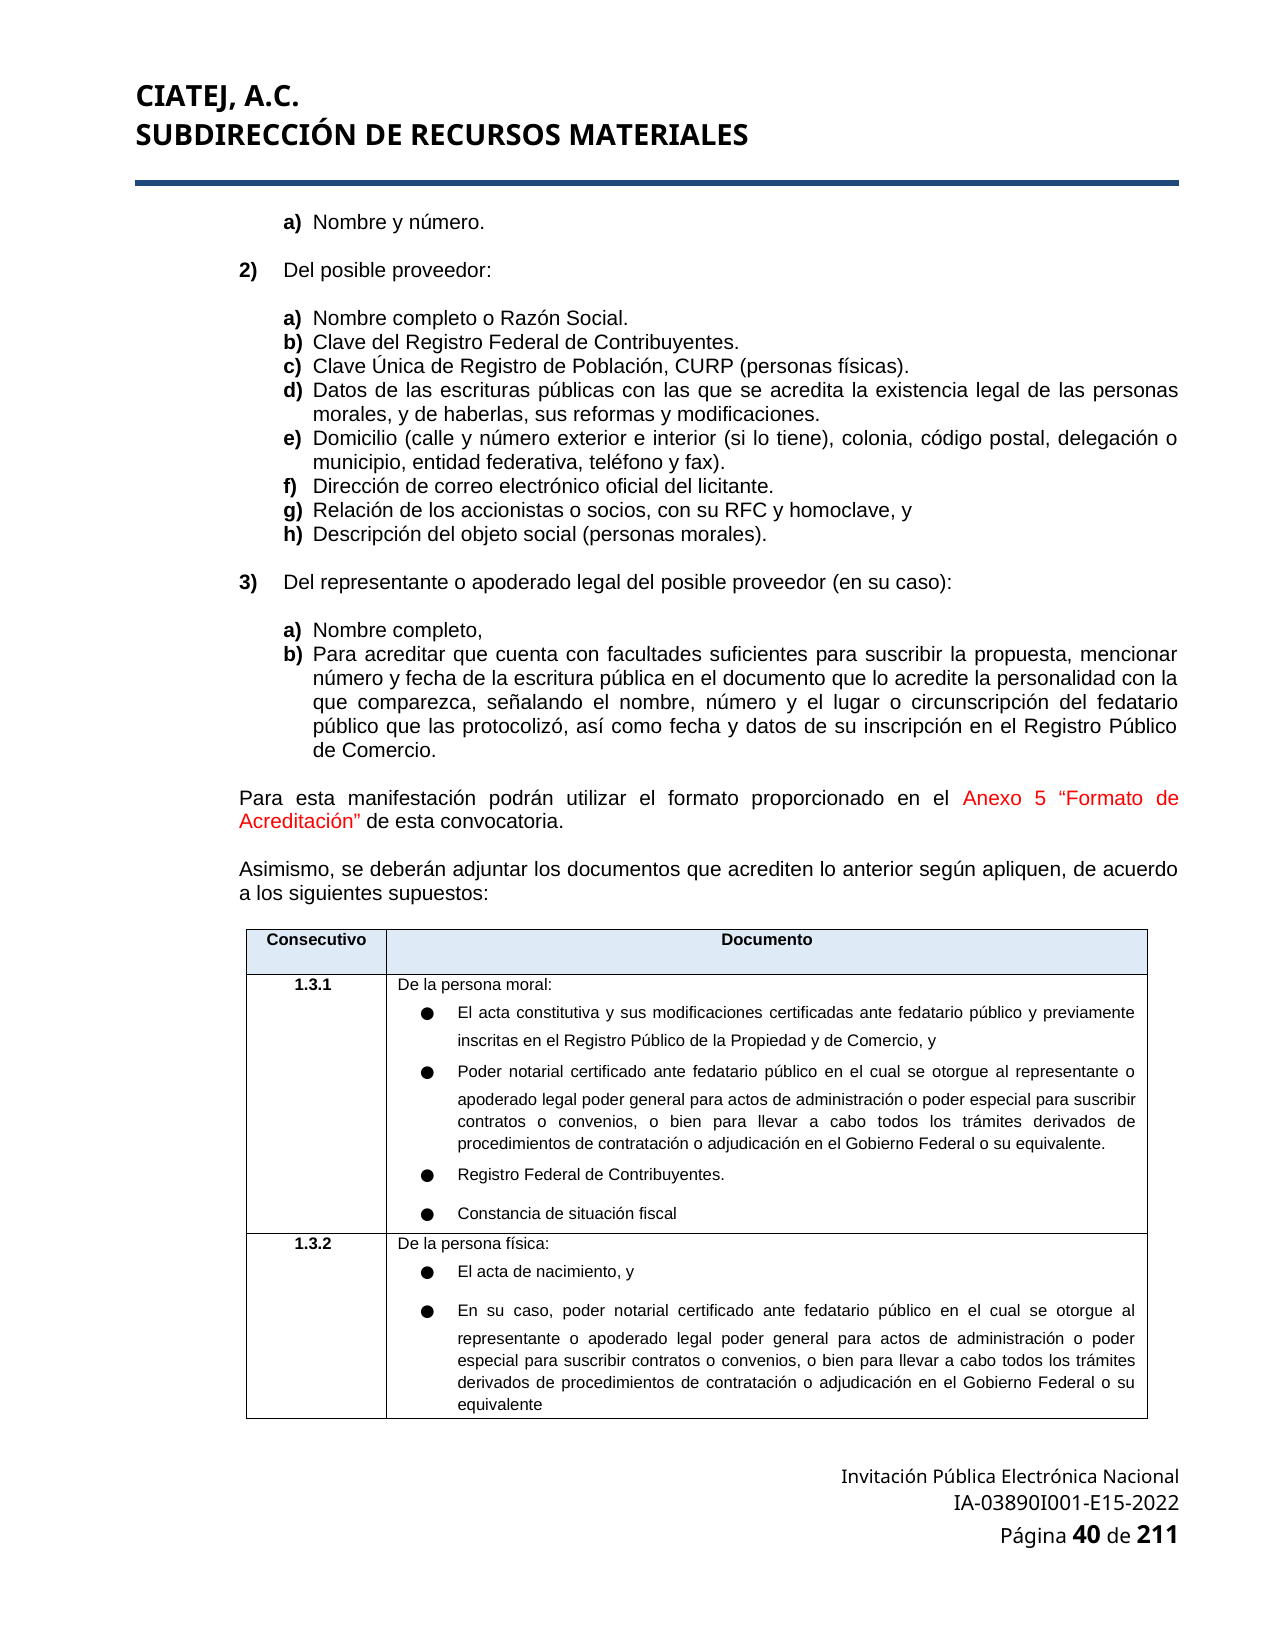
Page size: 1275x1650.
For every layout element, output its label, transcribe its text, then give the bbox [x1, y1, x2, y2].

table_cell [387, 1234, 1147, 1418]
list Para acreditar que cuenta con facultades suficientes para suscribir la propuesta, mencionar número y fecha de la escritura pública en el documento que lo acredite la personalidad con la que comparezca, señalando el nombre, número y el lugar o circunscripción del fedatario público que las protocolizó, así como fecha y datos de su inscripción en el Registro Público de Comercio. [283, 642, 1179, 761]
list Domicilio (calle y número exterior e interior (si lo tiene), colonia, código postal, delegación o municipio, entidad federativa, teléfono y fax). [283, 426, 1179, 474]
list Clave Única de Registro de Población, CURP (personas físicas). [283, 354, 1179, 378]
text Asimismo, se deberán adjuntar los documentos que acrediten lo anterior según apliquen, de acuerdo a los siguientes supuestos: [239, 857, 1179, 905]
table_cell De la persona moral: El acta constitutiva y sus modificaciones certificadas ante fedatario público y previamente inscritas en el Registro Público de la Propiedad y de Comercio, y Poder notarial certificado ante fedatario público en el cual se otorgue al representante o apoderado legal poder general para actos de administración o poder especial para suscribir contratos o convenios, o bien para llevar a cabo todos los trámites derivados de procedimientos de contratación o adjudicación en el Gobierno Federal o su equivalente. Registro Federal de Contribuyentes. Constancia de situación fiscal [387, 975, 1147, 1233]
table_cell 1.3.2 [247, 1234, 386, 1418]
table_header Consecutivo [247, 930, 386, 974]
list Clave del Registro Federal de Contribuyentes. [283, 330, 1179, 354]
list Del representante o apoderado legal del posible proveedor (en su caso): [239, 570, 1179, 594]
list Datos de las escrituras públicas con las que se acredita la existencia legal de las personas morales, y de haberlas, sus reformas y modificaciones. [283, 378, 1179, 426]
table_header Documento [387, 930, 1147, 974]
list Descripción del objeto social (personas morales). [283, 522, 1179, 546]
table_cell 1.3.1 [247, 975, 386, 1233]
list Nombre y número. [283, 210, 1179, 234]
list Nombre completo, [283, 618, 1179, 642]
text Para esta manifestación podrán utilizar el formato proporcionado en el Anexo 5 “Formato de Acreditación” de esta convocatoria. [239, 785, 1179, 833]
list Relación de los accionistas o socios, con su RFC y homoclave, y [283, 498, 1179, 522]
list Dirección de correo electrónico oficial del licitante. [283, 474, 1179, 498]
list Del posible proveedor: [239, 258, 1179, 282]
list Nombre completo o Razón Social. [283, 306, 1179, 330]
